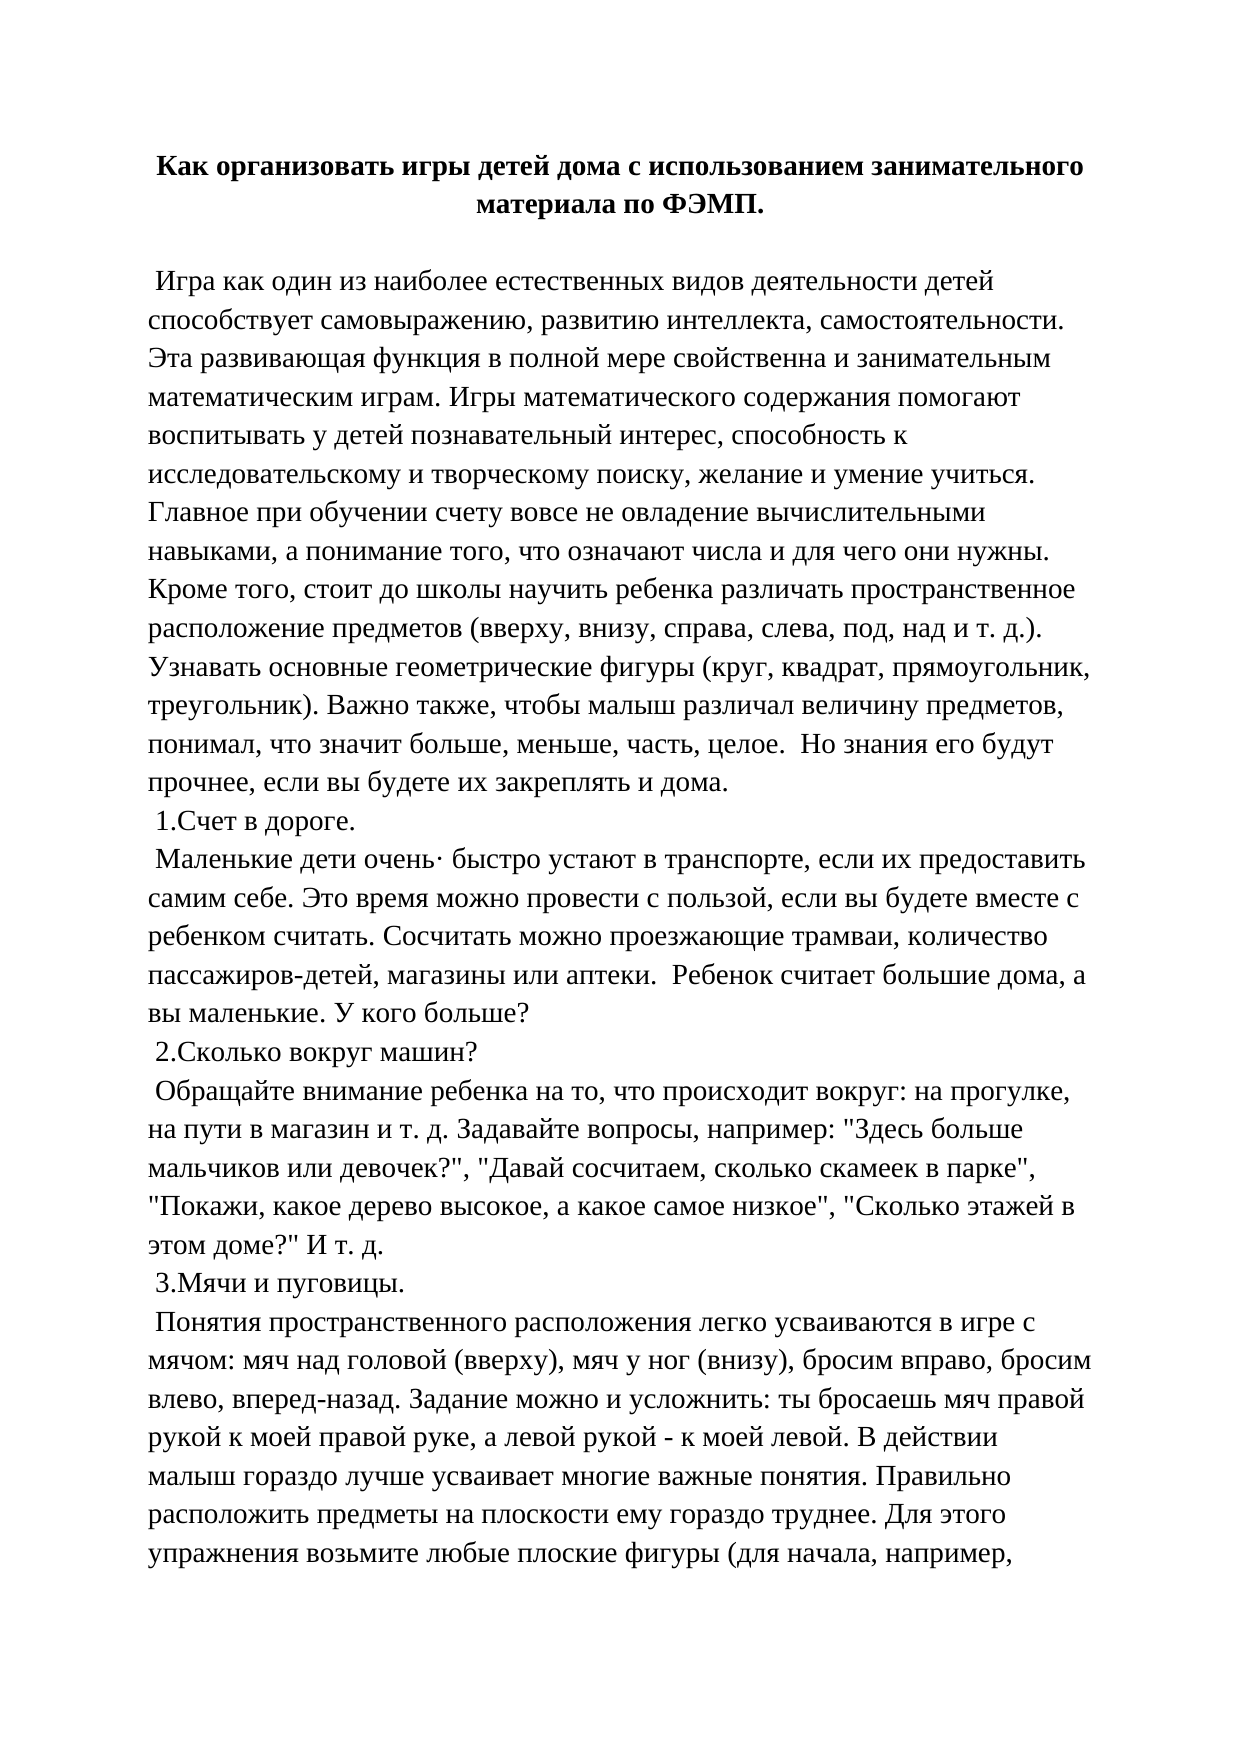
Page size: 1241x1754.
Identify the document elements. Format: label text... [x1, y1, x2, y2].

text 1.Счет в дороге. [148, 803, 1093, 836]
text Маленькие дети очень· быстро устают в транспорте, если их предоставить самим себе. Это время можно провести с пользой, если вы будете вместе с ребенком считать. Сосчитать можно проезжающие трамваи, количество пассажиров-детей, магазины или аптеки. Ребенок считает большие дома, а вы маленькие. У кого больше? [148, 841, 1093, 1029]
text 2.Сколько вокруг машин? [148, 1034, 1093, 1068]
text 3.Мячи и пуговицы. [148, 1265, 1093, 1299]
text Как организовать игры детей дома с использованием занимательного материала по ФЭМП. [148, 148, 1093, 220]
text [148, 1304, 1093, 1569]
text Обращайте внимание ребенка на то, что происходит вокруг: на прогулке, на пути в магазин и т. д. Задавайте вопросы, например: "Здесь больше мальчиков или девочек?", "Давай сосчитаем, сколько скамеек в парке", "Покажи, какое дерево высокое, а какое самое низкое", "Сколько этажей в этом доме?" И т. д. [148, 1073, 1093, 1260]
text Игра как один из наиболее естественных видов деятельности детей способствует самовыражению, развитию интеллекта, самостоятельности. Эта развивающая функция в полной мере свойственна и занимательным математическим играм. Игры математического содержания помогают воспитывать у детей познавательный интерес, способность к исследовательскому и творческому поиску, желание и умение учиться. Главное при обучении счету вовсе не овладение вычислительными навыками, а понимание того, что означают числа и для чего они нужны. Кроме того, стоит до школы научить ребенка различать пространственное расположение предметов (вверху, внизу, справа, слева, под, над и т. д.). Узнавать основные геометрические фигуры (круг, квадрат, прямоугольник, треугольник). Важно также, чтобы малыш различал величину предметов, понимал, что значит больше, меньше, часть, целое. Но знания его будут прочнее, если вы будете их закреплять и дома. [148, 263, 1093, 798]
